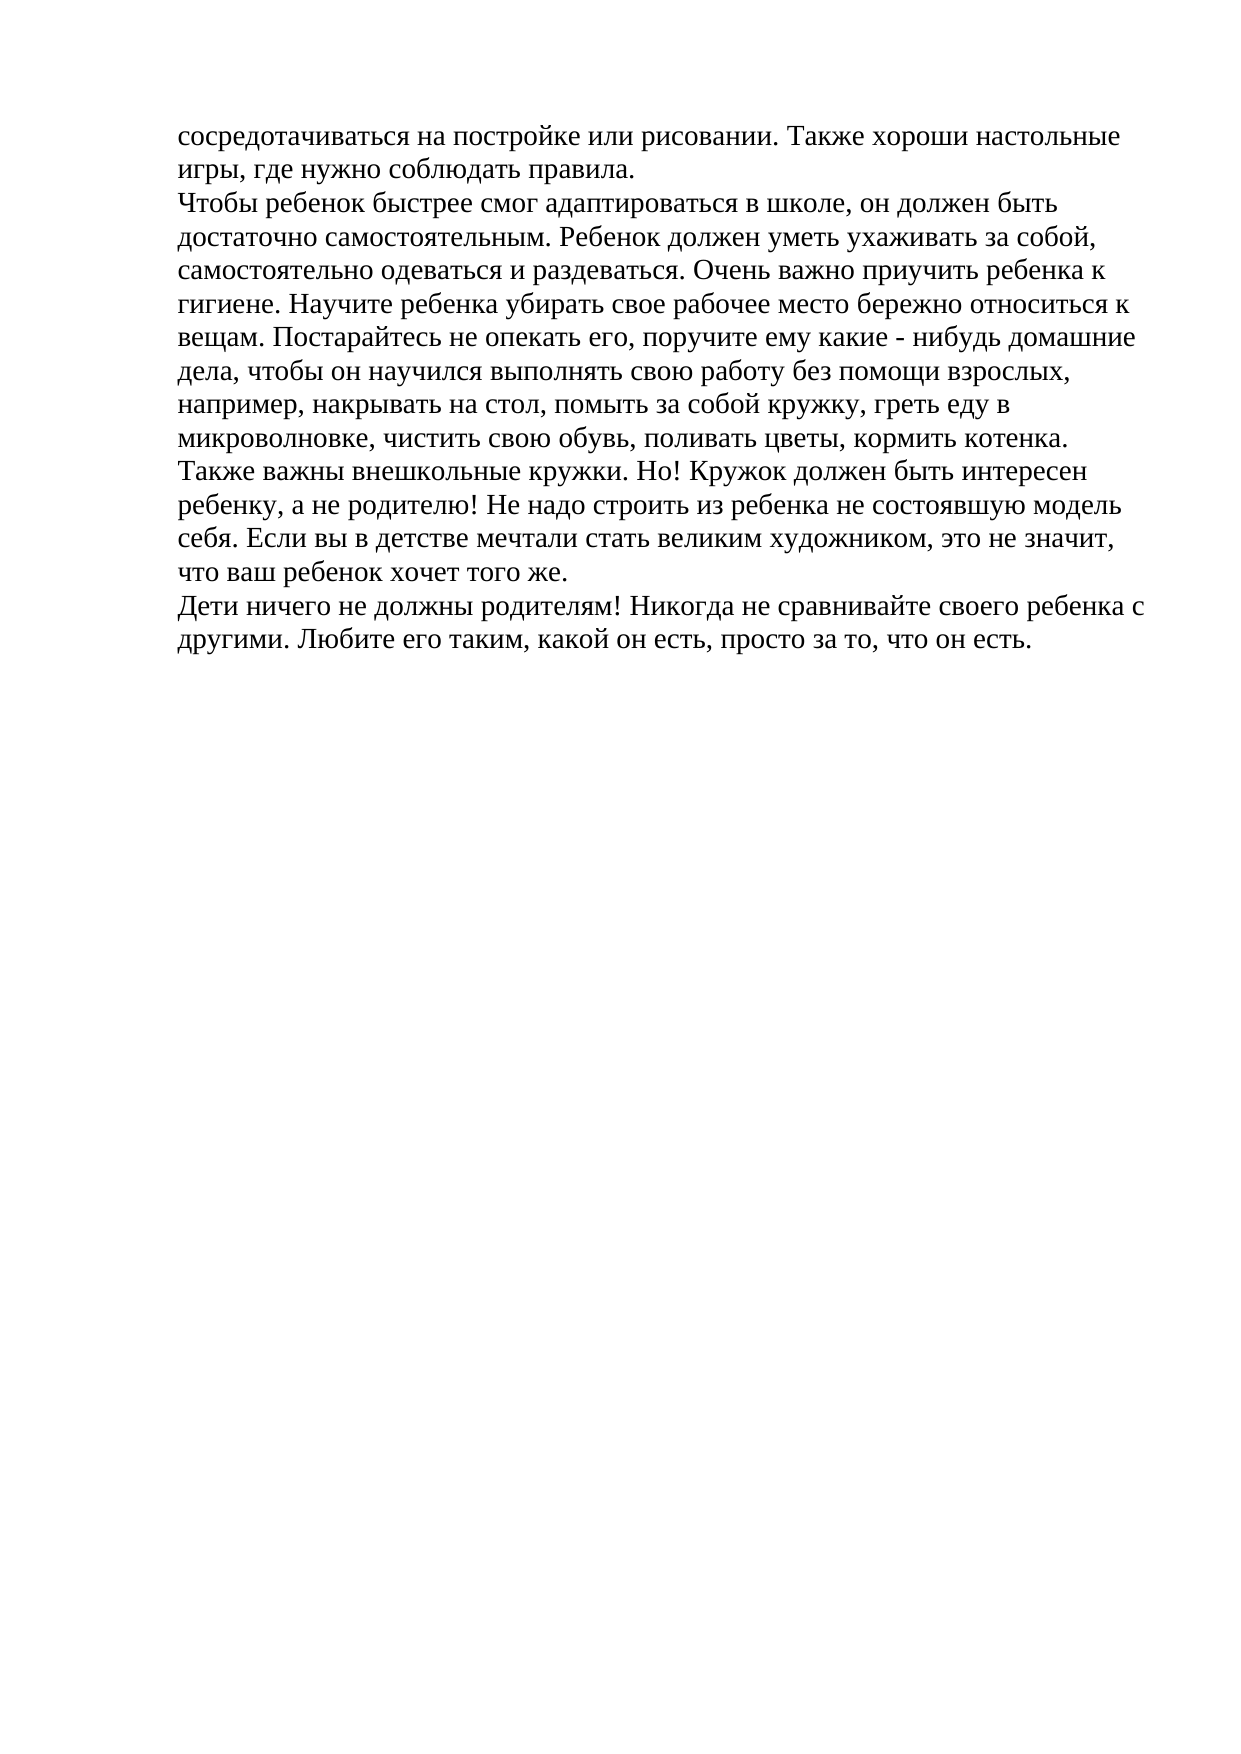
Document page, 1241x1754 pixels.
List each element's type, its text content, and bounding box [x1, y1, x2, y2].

text Дети ничего не должны родителям! Никогда не сравнивайте своего ребенка с другими. Любите его таким, какой он есть, просто за то, что он есть. [177, 588, 1152, 655]
text Также важны внешкольные кружки. Но! Кружок должен быть интересен ребенку, а не родителю! Не надо строить из ребенка не состоявшую модель себя. Если вы в детстве мечтали стать великим художником, это не значит, что ваш ребенок хочет того же. [177, 453, 1152, 588]
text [177, 118, 1152, 185]
text Чтобы ребенок быстрее смог адаптироваться в школе, он должен быть достаточно самостоятельным. Ребенок должен уметь ухаживать за собой, самостоятельно одеваться и раздеваться. Очень важно приучить ребенка к гигиене. Научите ребенка убирать свое рабочее место бережно относиться к вещам. Постарайтесь не опекать его, поручите ему какие - нибудь домашние дела, чтобы он научился выполнять свою работу без помощи взрослых, например, накрывать на стол, помыть за собой кружку, греть еду в микроволновке, чистить свою обувь, поливать цветы, кормить котенка. [177, 185, 1152, 453]
